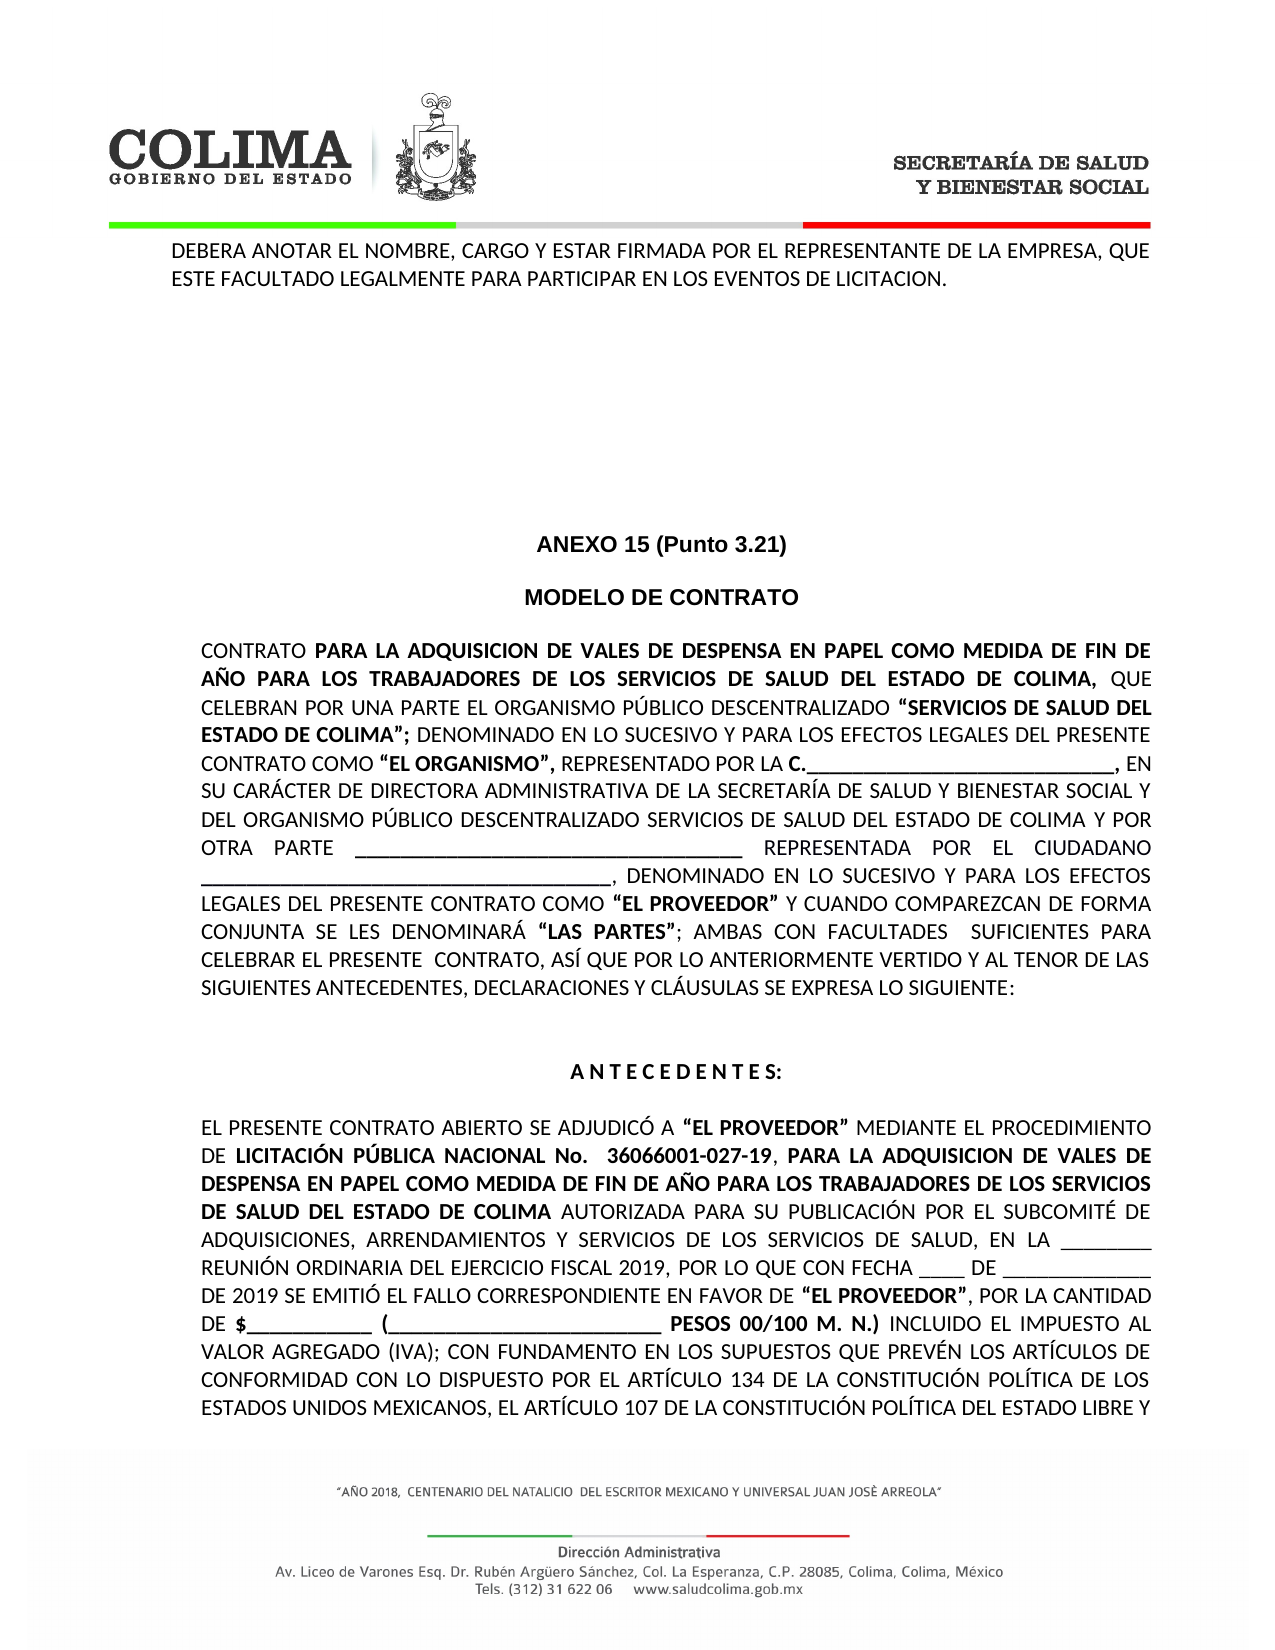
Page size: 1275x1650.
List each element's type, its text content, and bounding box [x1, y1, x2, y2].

text CONTRATO PARA LA ADQUISICION DE VALES DE DESPENSA EN PAPEL COMO MEDIDA DE FIN DE AÑO PARA LOS TRABAJADORES DE LOS SERVICIOS DE SALUD DEL ESTADO DE COLIMA, QUE CELEBRAN POR UNA PARTE EL ORGANISMO PÚBLICO DESCENTRALIZADO “SERVICIOS DE SALUD DEL ESTADO DE COLIMA”; DENOMINADO EN LO SUCESIVO Y PARA LOS EFECTOS LEGALES DEL PRESENTE CONTRATO COMO “EL ORGANISMO”, REPRESENTADO POR LA C.___________________________, EN SU CARÁCTER DE DIRECTORA ADMINISTRATIVA DE LA SECRETARÍA DE SALUD Y BIENESTAR SOCIAL Y DEL ORGANISMO PÚBLICO DESCENTRALIZADO SERVICIOS DE SALUD DEL ESTADO DE COLIMA Y POR OTRA PARTE __________________________________ REPRESENTADA POR EL CIUDADANO ____________________________________, DENOMINADO EN LO SUCESIVO Y PARA LOS EFECTOS LEGALES DEL PRESENTE CONTRATO COMO “EL PROVEEDOR” Y CUANDO COMPAREZCAN DE FORMA CONJUNTA SE LES DENOMINARÁ “LAS PARTES”; AMBAS CON FACULTADES SUFICIENTES PARA CELEBRAR EL PRESENTE CONTRATO, ASÍ QUE POR LO ANTERIORMENTE VERTIDO Y AL TENOR DE LAS SIGUIENTES ANTECEDENTES, DECLARACIONES Y CLÁUSULAS SE EXPRESA LO SIGUIENTE: [201, 637, 1152, 1001]
text ANEXO 15 (Punto 3.21) [171, 531, 1152, 557]
picture [0, 7, 1261, 238]
picture [27, 1449, 1249, 1650]
text DEBERA ANOTAR EL NOMBRE, CARGO Y ESTAR FIRMADA POR EL REPRESENTANTE DE LA EMPRESA, QUE ESTE FACULTADO LEGALMENTE PARA PARTICIPAR EN LOS EVENTOS DE LICITACION. [171, 236, 1152, 292]
text A N T E C E D E N T E S: [201, 1057, 1152, 1085]
text MODELO DE CONTRATO [171, 584, 1152, 610]
